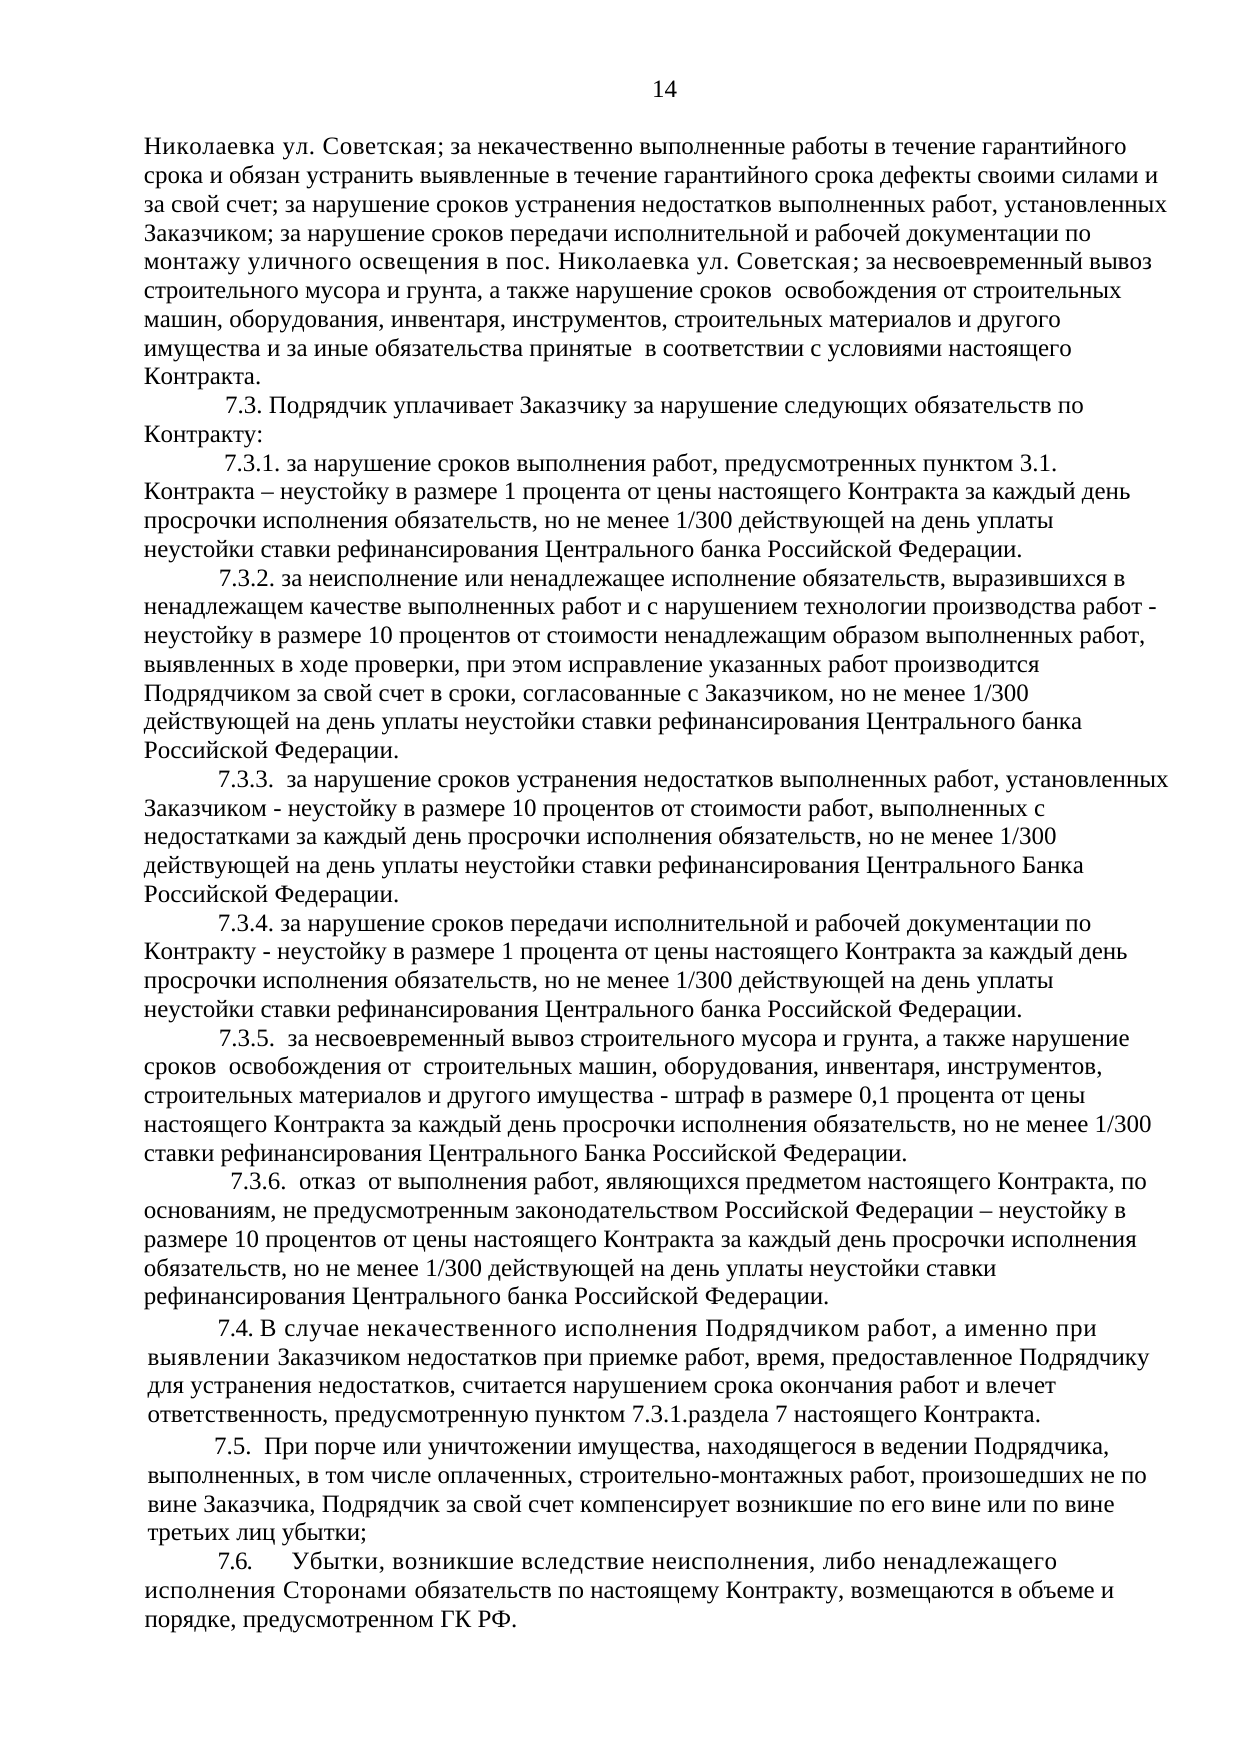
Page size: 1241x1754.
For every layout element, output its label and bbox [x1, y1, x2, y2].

table_header [133, 131, 1181, 1632]
